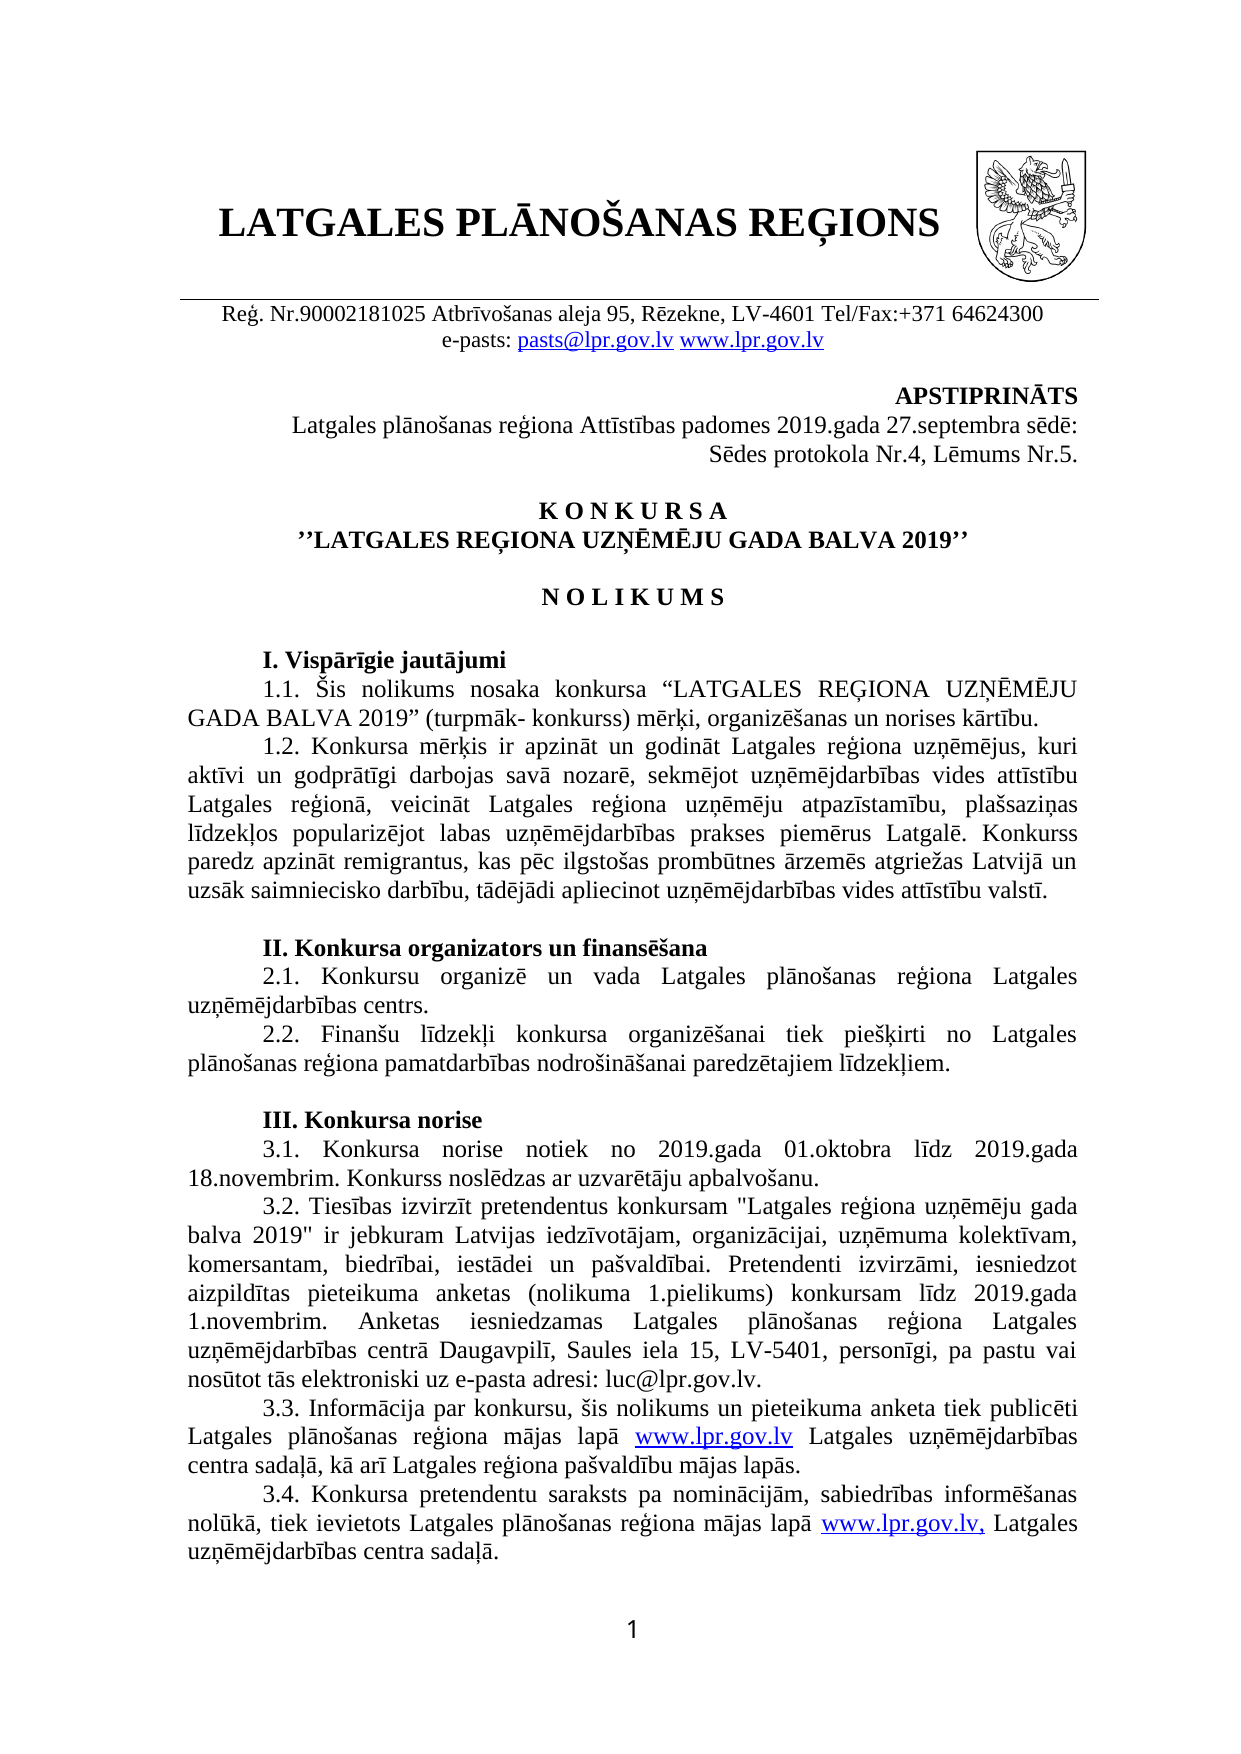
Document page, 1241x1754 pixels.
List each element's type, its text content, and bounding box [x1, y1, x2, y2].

text II. Konkursa organizators un finansēšana [187, 933, 1078, 961]
text 3.2. Tiesības izvirzīt pretendentus konkursam "Latgales reģiona uzņēmēju gada balva 2019" ir jebkuram Latvijas iedzīvotājam, organizācijai, uzņēmuma kolektīvam, komersantam, biedrībai, iestādei un pašvaldībai. Pretendenti izvirzāmi, iesniedzot aizpildītas pieteikuma anketas (nolikuma 1.pielikums) konkursam līdz 2019.gada 1.novembrim. Anketas iesniedzamas Latgales plānošanas reģiona Latgales uzņēmējdarbības centrā Daugavpilī, Saules iela 15, LV-5401, personīgi, pa pastu vai nosūtot tās elektroniski uz e-pasta adresi: luc@lpr.gov.lv. [187, 1191, 1078, 1393]
text 3.4. Konkursa pretendentu saraksts pa nominācijām, sabiedrības informēšanas nolūkā, tiek ievietots Latgales plānošanas reģiona mājas lapā www.lpr.gov.lv, Latgales uzņēmējdarbības centra sadaļā. [187, 1479, 1078, 1565]
text Latgales plānošanas reģiona Attīstības padomes 2019.gada 27.septembra sēdē: [187, 410, 1078, 439]
text III. Konkursa norise [187, 1105, 1078, 1134]
text K O N K U R S A [187, 496, 1078, 525]
text ’’LATGALES REĢIONA UZŅĒMĒJU GADA BALVA 2019’’ [187, 525, 1078, 554]
text Sēdes protokola Nr.4, Lēmums Nr.5. [586, 439, 1078, 467]
text I. Vispārīgie jautājumi [187, 645, 1078, 674]
text e-pasts: pasts@lpr.gov.lv www.lpr.gov.lv [187, 326, 1078, 352]
text 3.3. Informācija par konkursu, šis nolikums un pieteikuma anketa tiek publicēti Latgales plānošanas reģiona mājas lapā www.lpr.gov.lv Latgales uzņēmējdarbības centra sadaļā, kā arī Latgales reģiona pašvaldību mājas lapās. [187, 1393, 1078, 1479]
text Reģ. Nr.90002181025 Atbrīvošanas aleja 95, Rēzekne, LV-4601 Tel/Fax:+371 64624300 [187, 300, 1078, 326]
picture [974, 150, 1088, 283]
table_header [952, 150, 1099, 299]
text APSTIPRINĀTS [586, 381, 1078, 410]
text 2.1. Konkursu organizē un vada Latgales plānošanas reģiona Latgales uzņēmējdarbības centrs. [187, 961, 1078, 1019]
text N O L I K U M S [187, 582, 1078, 611]
text 3.1. Konkursa norise notiek no 2019.gada 01.oktobra līdz 2019.gada 18.novembrim. Konkurss noslēdzas ar uzvarētāju apbalvošanu. [187, 1134, 1078, 1191]
table_header LATGALES PLĀNOŠANAS REĢIONS [180, 150, 952, 299]
text 1.2. Konkursa mērķis ir apzināt un godināt Latgales reģiona uzņēmējus, kuri aktīvi un godprātīgi darbojas savā nozarē, sekmējot uzņēmējdarbības vides attīstību Latgales reģionā, veicināt Latgales reģiona uzņēmēju atpazīstamību, plašsaziņas līdzekļos popularizējot labas uzņēmējdarbības prakses piemērus Latgalē. Konkurss paredz apzināt remigrantus, kas pēc ilgstošas prombūtnes ārzemēs atgriežas Latvijā un uzsāk saimniecisko darbību, tādējādi apliecinot uzņēmējdarbības vides attīstību valstī. [187, 731, 1078, 904]
text 2.2. Finanšu līdzekļi konkursa organizēšanai tiek piešķirti no Latgales plānošanas reģiona pamatdarbības nodrošināšanai paredzētajiem līdzekļiem. [187, 1019, 1078, 1076]
text 1.1. Šis nolikums nosaka konkursa “LATGALES REĢIONA UZŅĒMĒJU GADA BALVA 2019” (turpmāk- konkurss) mērķi, organizēšanas un norises kārtību. [187, 674, 1078, 731]
